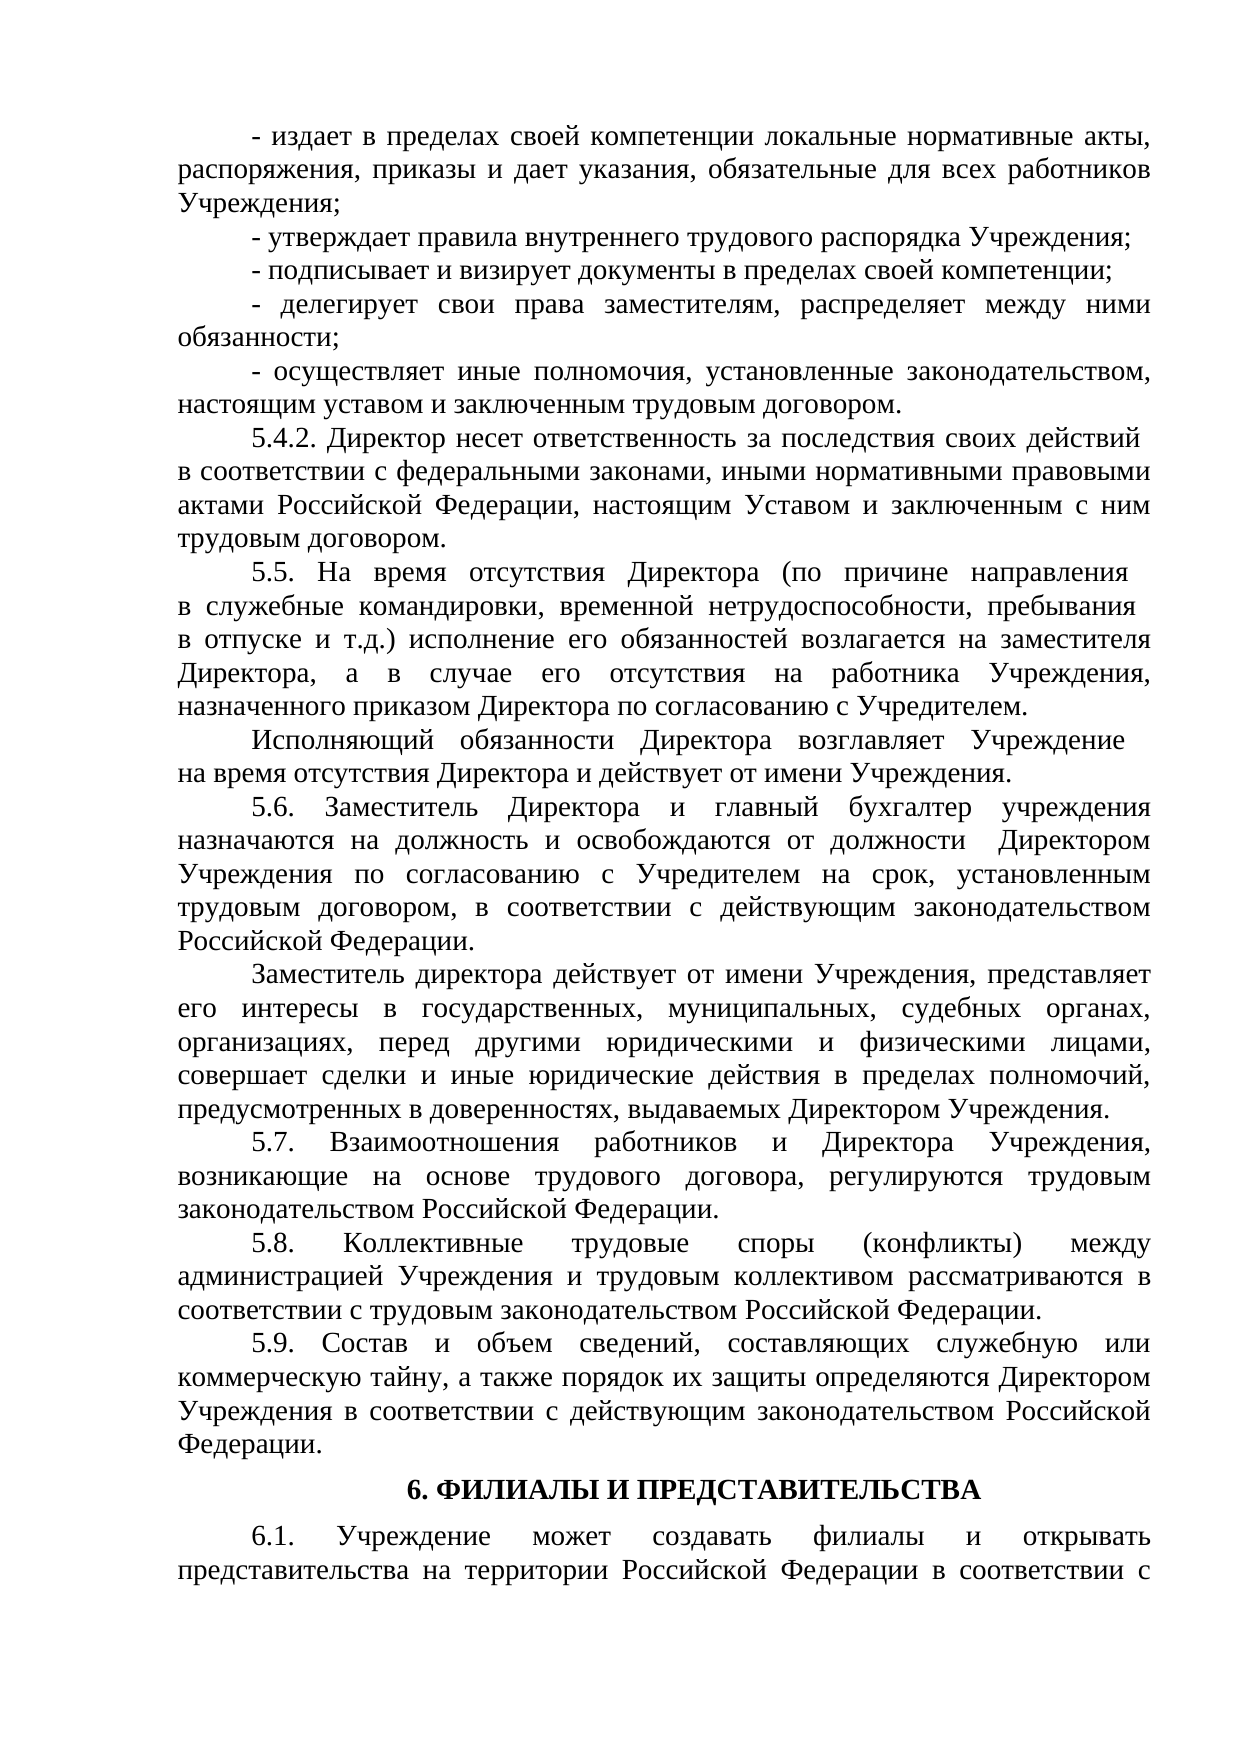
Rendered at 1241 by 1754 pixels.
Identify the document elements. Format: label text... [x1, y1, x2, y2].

text - подписывает и визирует документы в пределах своей компетенции; [177, 252, 1152, 286]
text 5.8. Коллективные трудовые споры (конфликты) между администрацией Учреждения и трудовым коллективом рассматриваются в соответствии с трудовым законодательством Российской Федерации. [177, 1225, 1152, 1326]
text 5.9. Состав и объем сведений, составляющих служебную или коммерческую тайну, а также порядок их защиты определяются Директором Учреждения в соответствии с действующим законодательством Российской Федерации. [177, 1326, 1152, 1460]
text - делегирует свои права заместителям, распределяет между ними обязанности; [177, 286, 1152, 353]
text 5.6. Заместитель Директора и главный бухгалтер учреждения назначаются на должность и освобождаются от должности Директором Учреждения по согласованию с Учредителем на срок, установленным трудовым договором, в соответствии с действующим законодательством Российской Федерации. [177, 789, 1152, 957]
text - утверждает правила внутреннего трудового распорядка Учреждения; [177, 219, 1152, 252]
text - осуществляет иные полномочия, установленные законодательством, настоящим уставом и заключенным трудовым договором. [177, 353, 1152, 420]
text 5.7. Взаимоотношения работников и Директора Учреждения, возникающие на основе трудового договора, регулируются трудовым законодательством Российской Федерации. [177, 1124, 1152, 1225]
text Исполняющий обязанности Директора возглавляет Учреждение на время отсутствия Директора и действует от имени Учреждения. [177, 722, 1152, 789]
text 5.5. На время отсутствия Директора (по причине направления в служебные командировки, временной нетрудоспособности, пребывания в отпуске и т.д.) исполнение его обязанностей возлагается на заместителя Директора, а в случае его отсутствия на работника Учреждения, назначенного приказом Директора по согласованию с Учредителем. [177, 554, 1152, 722]
text - издает в пределах своей компетенции локальные нормативные акты, распоряжения, приказы и дает указания, обязательные для всех работников Учреждения; [177, 118, 1152, 219]
text Заместитель директора действует от имени Учреждения, представляет его интересы в государственных, муниципальных, судебных органах, организациях, перед другими юридическими и физическими лицами, совершает сделки и иные юридические действия в пределах полномочий, предусмотренных в доверенностях, выдаваемых Директором Учреждения. [177, 957, 1152, 1124]
text 6. ФИЛИАЛЫ И ПРЕДСТАВИТЕЛЬСТВА [177, 1472, 1152, 1506]
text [177, 1518, 1152, 1585]
text 5.4.2. Директор несет ответственность за последствия своих действий в соответствии с федеральными законами, иными нормативными правовыми актами Российской Федерации, настоящим Уставом и заключенным с ним трудовым договором. [177, 420, 1152, 554]
